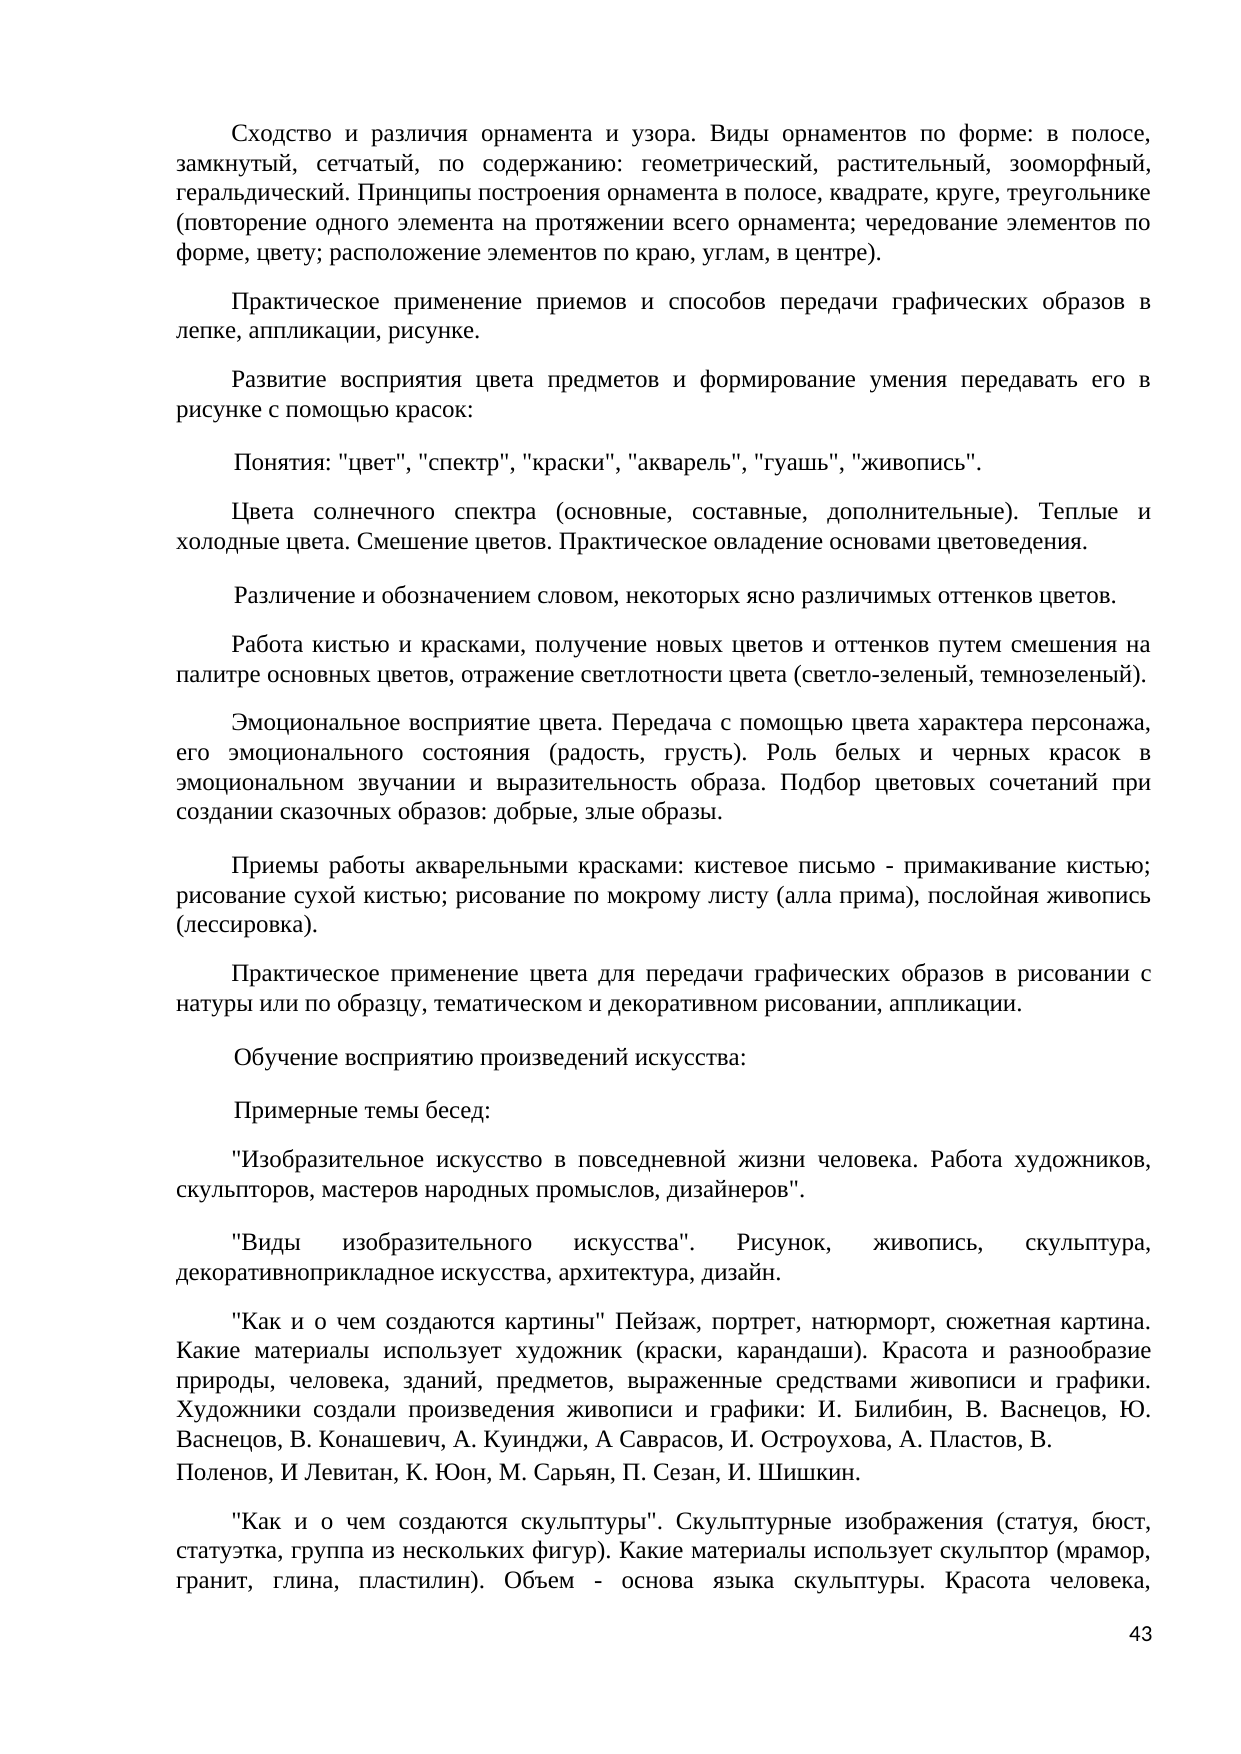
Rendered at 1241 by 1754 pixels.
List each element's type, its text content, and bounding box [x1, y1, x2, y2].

text "Как и о чем создаются картины" Пейзаж, портрет, натюрморт, сюжетная картина. Какие материалы использует художник (краски, карандаши). Красота и разнообразие природы, человека, зданий, предметов, выраженные средствами живописи и графики. Художники создали произведения живописи и графики: И. Билибин, В. Васнецов, Ю. Васнецов, В. Конашевич, А. Куинджи, А Саврасов, И. Остроухова, А. Пластов, В. [176, 1306, 1152, 1453]
text Примерные темы бесед: [233, 1095, 1152, 1124]
text Эмоциональное восприятие цвета. Передача с помощью цвета характера персонажа, его эмоционального состояния (радость, грусть). Роль белых и черных красок в эмоциональном звучании и выразительность образа. Подбор цветовых сочетаний при создании сказочных образов: добрые, злые образы. [176, 707, 1152, 825]
text Работа кистью и красками, получение новых цветов и оттенков путем смешения на палитре основных цветов, отражение светлотности цвета (светло-зеленый, темнозеленый). [176, 629, 1152, 687]
text Практическое применение цвета для передачи графических образов в рисовании с натуры или по образцу, тематическом и декоративном рисовании, аппликации. [176, 958, 1152, 1017]
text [176, 1506, 1152, 1594]
text Поленов, И Левитан, К. Юон, М. Сарьян, П. Сезан, И. Шишкин. [176, 1457, 1152, 1486]
text Цвета солнечного спектра (основные, составные, дополнительные). Теплые и холодные цвета. Смешение цветов. Практическое овладение основами цветоведения. [176, 496, 1152, 555]
text Различение и обозначением словом, некоторых ясно различимых оттенков цветов. [233, 580, 1118, 608]
text "Виды изобразительного искусства". Рисунок, живопись, скульптура, декоративноприкладное искусства, архитектура, дизайн. [176, 1227, 1152, 1286]
text Обучение восприятию произведений искусства: [233, 1042, 1152, 1070]
text Приемы работы акварельными красками: кистевое письмо - примакивание кистью; рисование сухой кистью; рисование по мокрому листу (алла прима), послойная живопись (лессировка). [176, 850, 1152, 938]
text Сходство и различия орнамента и узора. Виды орнаментов по форме: в полосе, замкнутый, сетчатый, по содержанию: геометрический, растительный, зооморфный, геральдический. Принципы построения орнамента в полосе, квадрате, круге, треугольнике (повторение одного элемента на протяжении всего орнамента; чередование элементов по форме, цвету; расположение элементов по краю, углам, в центре). [176, 118, 1152, 265]
text Развитие восприятия цвета предметов и формирование умения передавать его в рисунке с помощью красок: [176, 364, 1152, 422]
text Понятия: "цвет", "спектр", "краски", "акварель", "гуашь", "живопись". [233, 447, 1152, 476]
text "Изобразительное искусство в повседневной жизни человека. Работа художников, скульпторов, мастеров народных промыслов, дизайнеров". [176, 1144, 1152, 1202]
text Практическое применение приемов и способов передачи графических образов в лепке, аппликации, рисунке. [176, 286, 1152, 344]
